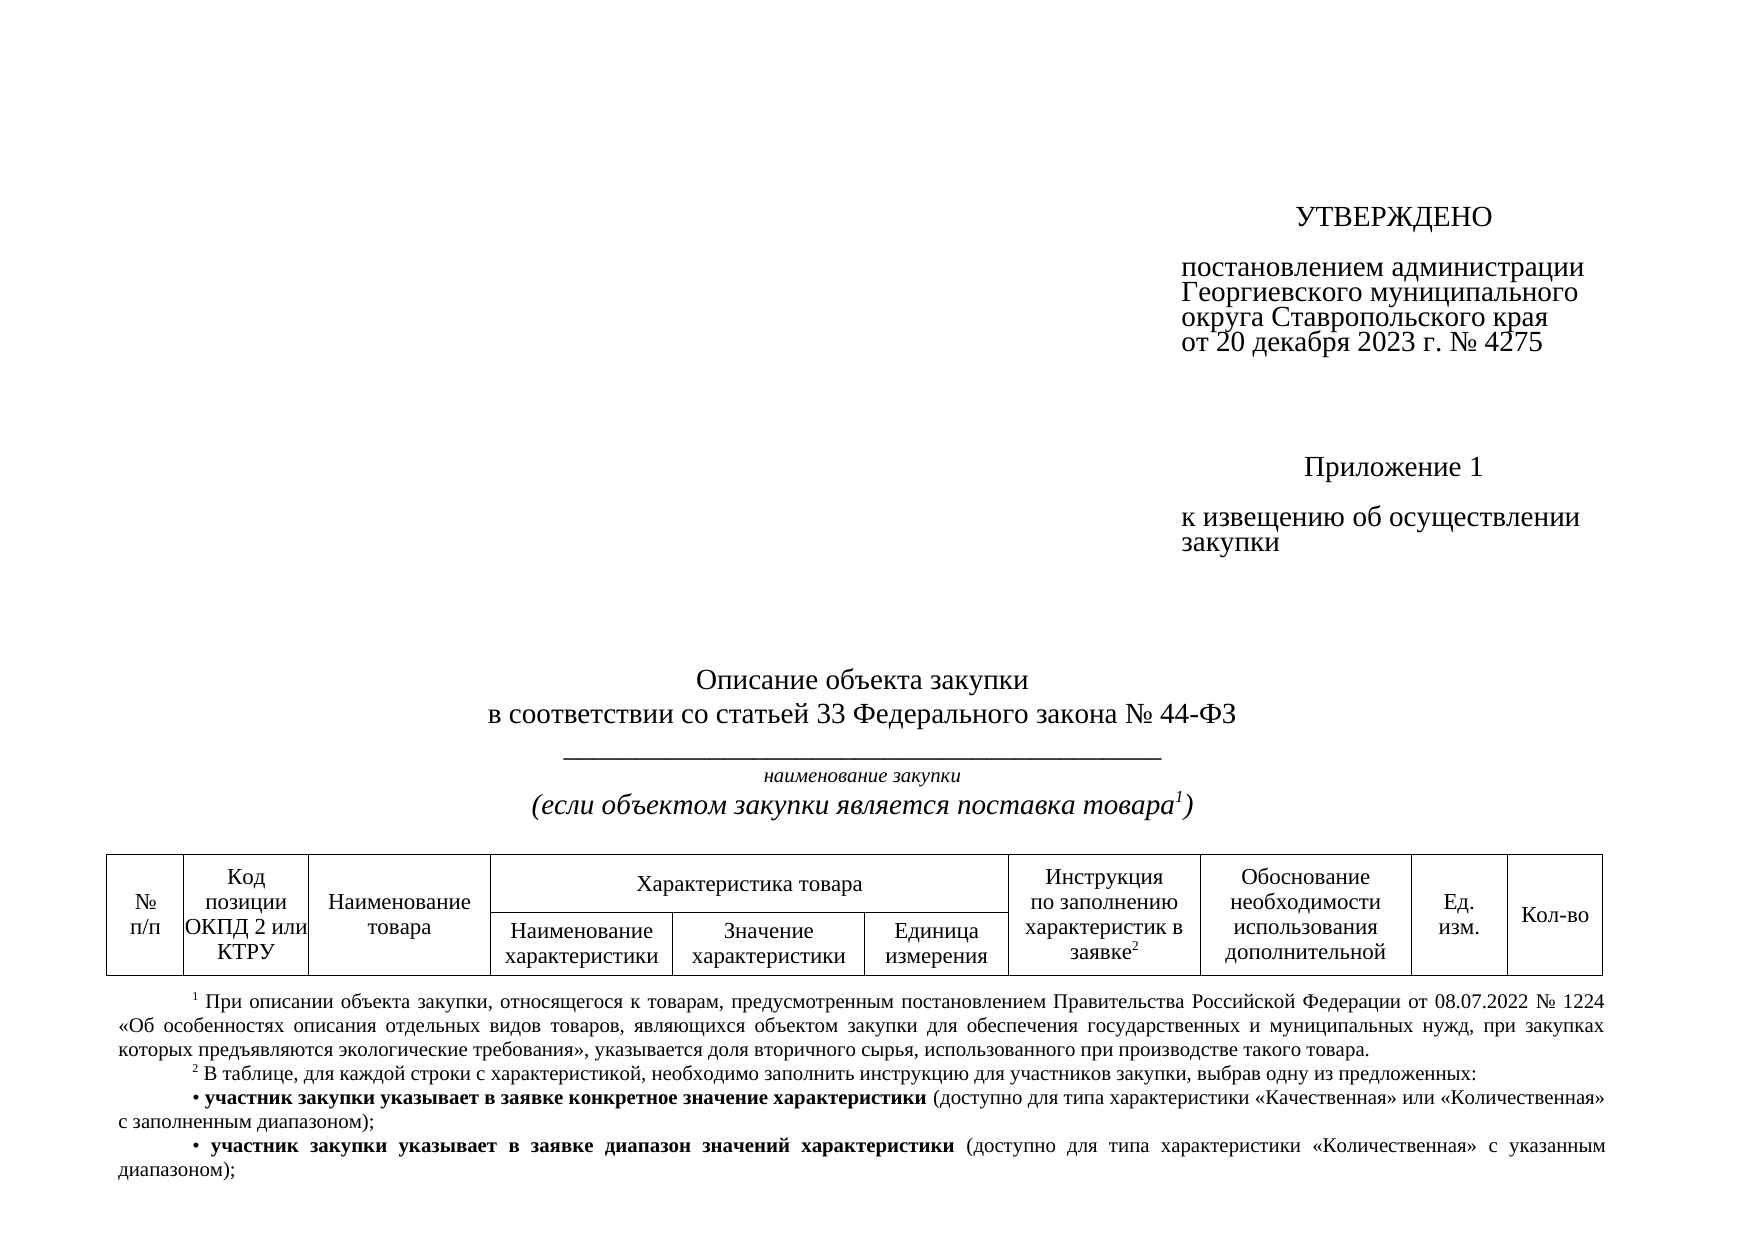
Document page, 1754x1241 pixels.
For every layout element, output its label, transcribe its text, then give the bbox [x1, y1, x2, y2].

table_header № п/п [107, 855, 183, 975]
table_header Обоснование необходимости использования дополнительной информации, которая не предусмотрена в позиции КТРУ* [1201, 855, 1411, 975]
text Приложение 1 [1181, 457, 1606, 482]
text Описание объекта закупки [118, 662, 1606, 696]
table_header Ед. изм. [1412, 855, 1507, 975]
text Георгиевского муниципального [1181, 282, 1606, 307]
text от 20 декабря 2023 г. № 4275 [1181, 332, 1606, 357]
text УТВЕРЖДЕНО [1181, 207, 1420, 232]
text в соответствии со статьей 33 Федерального закона № 44-ФЗ [118, 696, 1606, 729]
table_header Наименование товара [309, 855, 490, 975]
table_header Код позиции ОКПД 2 или КТРУ [184, 855, 308, 975]
text округа Ставропольского края [1181, 307, 1606, 332]
text УТВЕРЖДЕНО [1430, 207, 1606, 232]
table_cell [673, 913, 864, 975]
table_header Инструкция по заполнению характеристик в заявке [1009, 855, 1200, 975]
text наименование закупки [118, 763, 1606, 787]
text _________________________________________ [118, 729, 1606, 763]
table_header Характеристика товара [491, 855, 1008, 912]
text к извещению об осуществлении [1181, 507, 1606, 532]
text постановлением администрации [1181, 257, 1606, 282]
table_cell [491, 913, 672, 975]
table_header Кол-во [1508, 855, 1602, 975]
text закупки [1181, 532, 1606, 557]
text (если объектом закупки является поставка товара) [118, 787, 1606, 820]
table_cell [865, 913, 1008, 975]
